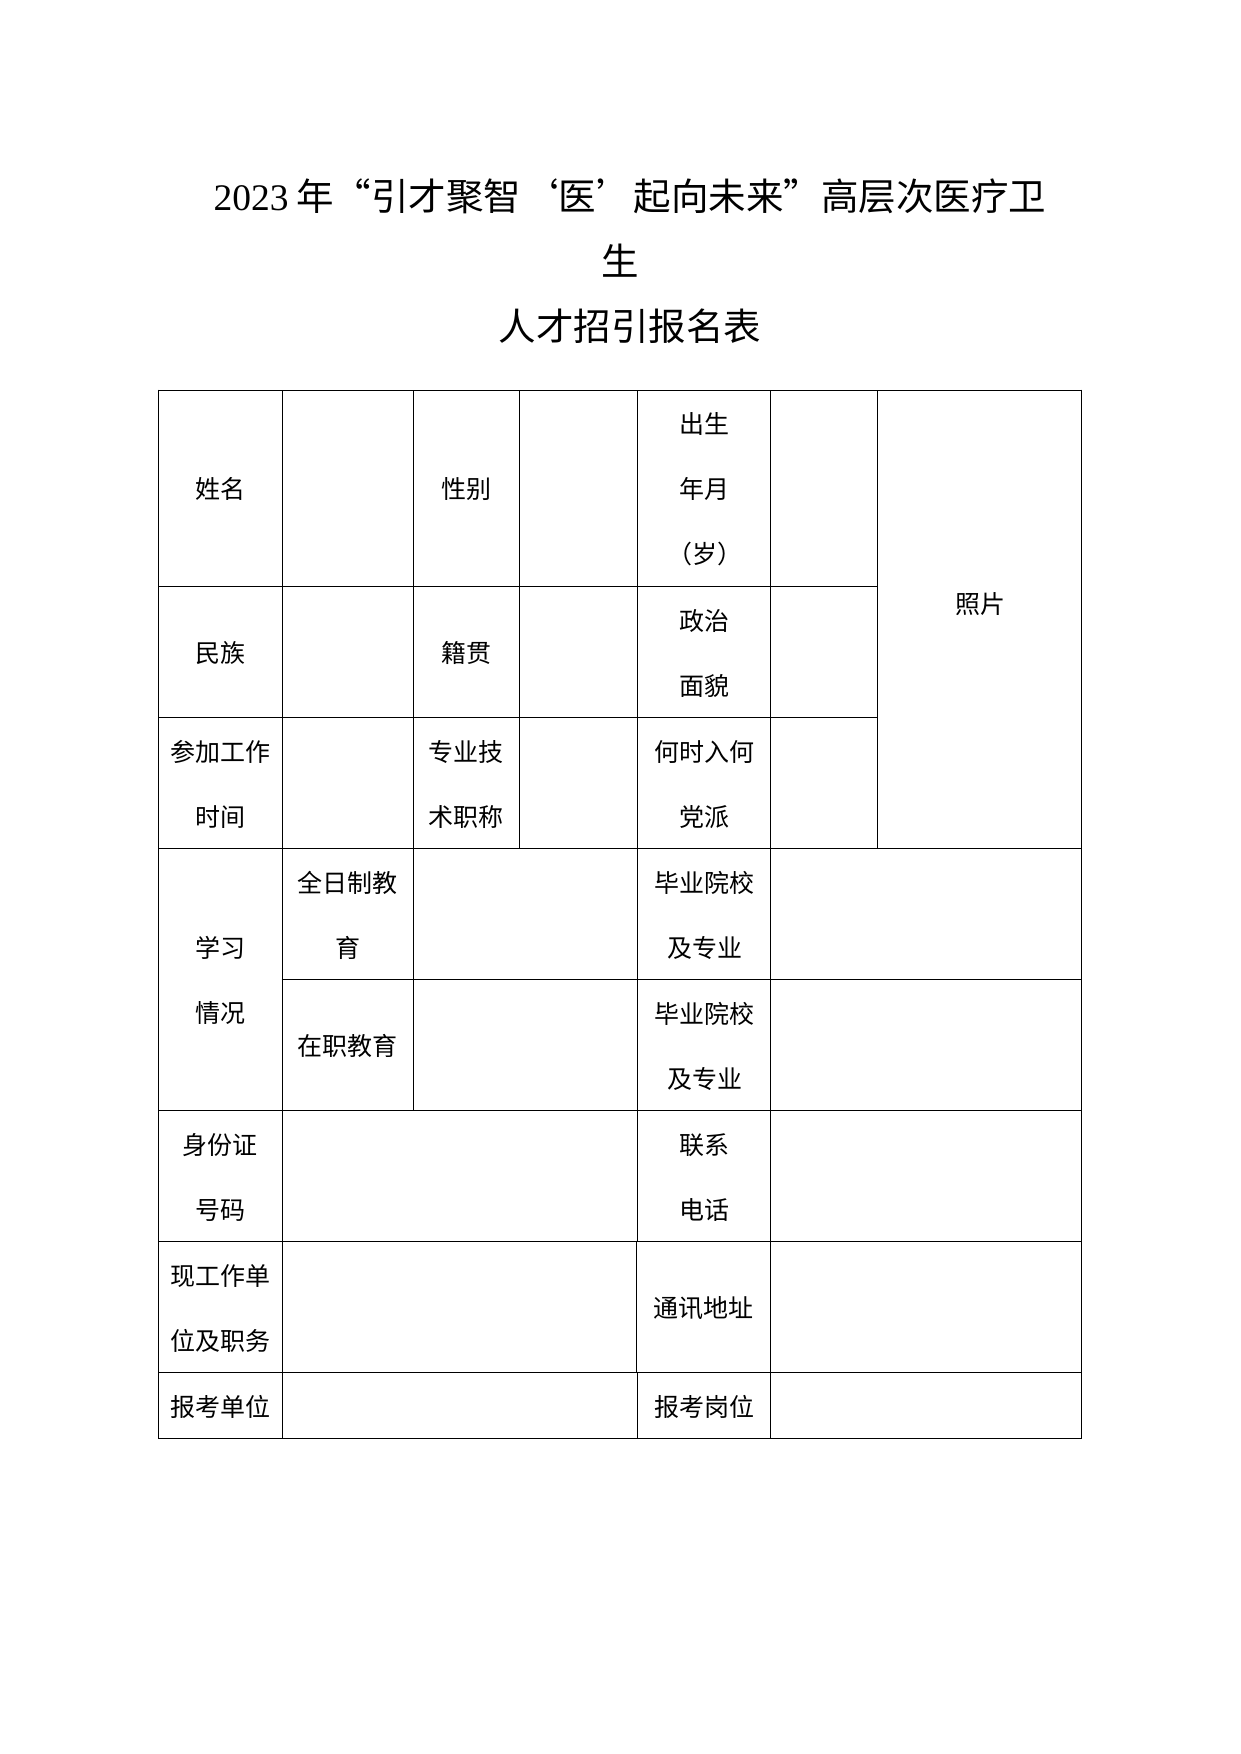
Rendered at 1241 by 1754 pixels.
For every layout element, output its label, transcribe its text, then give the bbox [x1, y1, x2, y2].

table_cell 民族 [159, 587, 282, 717]
table_cell [771, 980, 1081, 1110]
table_cell 联系 电话 [638, 1111, 770, 1241]
table_cell 毕业院校及专业 [638, 980, 770, 1110]
text 2023年“引才聚智‘医’起向未来”高层次医疗卫生 [187, 162, 1053, 292]
table_cell [283, 1242, 636, 1372]
table_cell 全日制教育 [283, 849, 413, 979]
table_header [283, 391, 413, 586]
table_header 照片 [878, 391, 1081, 848]
table_cell 报考岗位 [638, 1373, 770, 1438]
table_cell [414, 849, 637, 979]
table_cell [283, 587, 413, 717]
table_header [771, 391, 877, 586]
table_cell 学习 情况 [159, 849, 282, 1110]
table_cell [520, 718, 637, 848]
table_cell 报考单位 [159, 1373, 282, 1438]
table_cell [771, 1242, 1081, 1372]
text 人才招引报名表 [187, 292, 1053, 357]
table_header 姓名 [159, 391, 282, 586]
table_cell 籍贯 [414, 587, 519, 717]
table_cell 现工作单位及职务 [159, 1242, 282, 1372]
table_cell [283, 1111, 637, 1241]
table_header [520, 391, 637, 586]
table_cell 通讯地址 [637, 1242, 770, 1372]
table_cell 政治 面貌 [638, 587, 770, 717]
table_cell [283, 718, 413, 848]
table_cell [771, 1111, 1081, 1241]
table_header 出生 年月 （岁） [638, 391, 770, 586]
table_cell [771, 849, 1081, 979]
table_cell [771, 1373, 1081, 1438]
table_cell [771, 718, 877, 848]
table_cell 何时入何党派 [638, 718, 770, 848]
table_cell 身份证 号码 [159, 1111, 282, 1241]
table_cell 在职教育 [283, 980, 413, 1110]
table_cell 参加工作 时间 [159, 718, 282, 848]
table_cell 毕业院校及专业 [638, 849, 770, 979]
table_cell [414, 980, 637, 1110]
table_cell [283, 1373, 637, 1438]
table_header 性别 [414, 391, 519, 586]
table_cell 专业技术职称 [414, 718, 519, 848]
table_cell [520, 587, 637, 717]
table_cell [771, 587, 877, 717]
